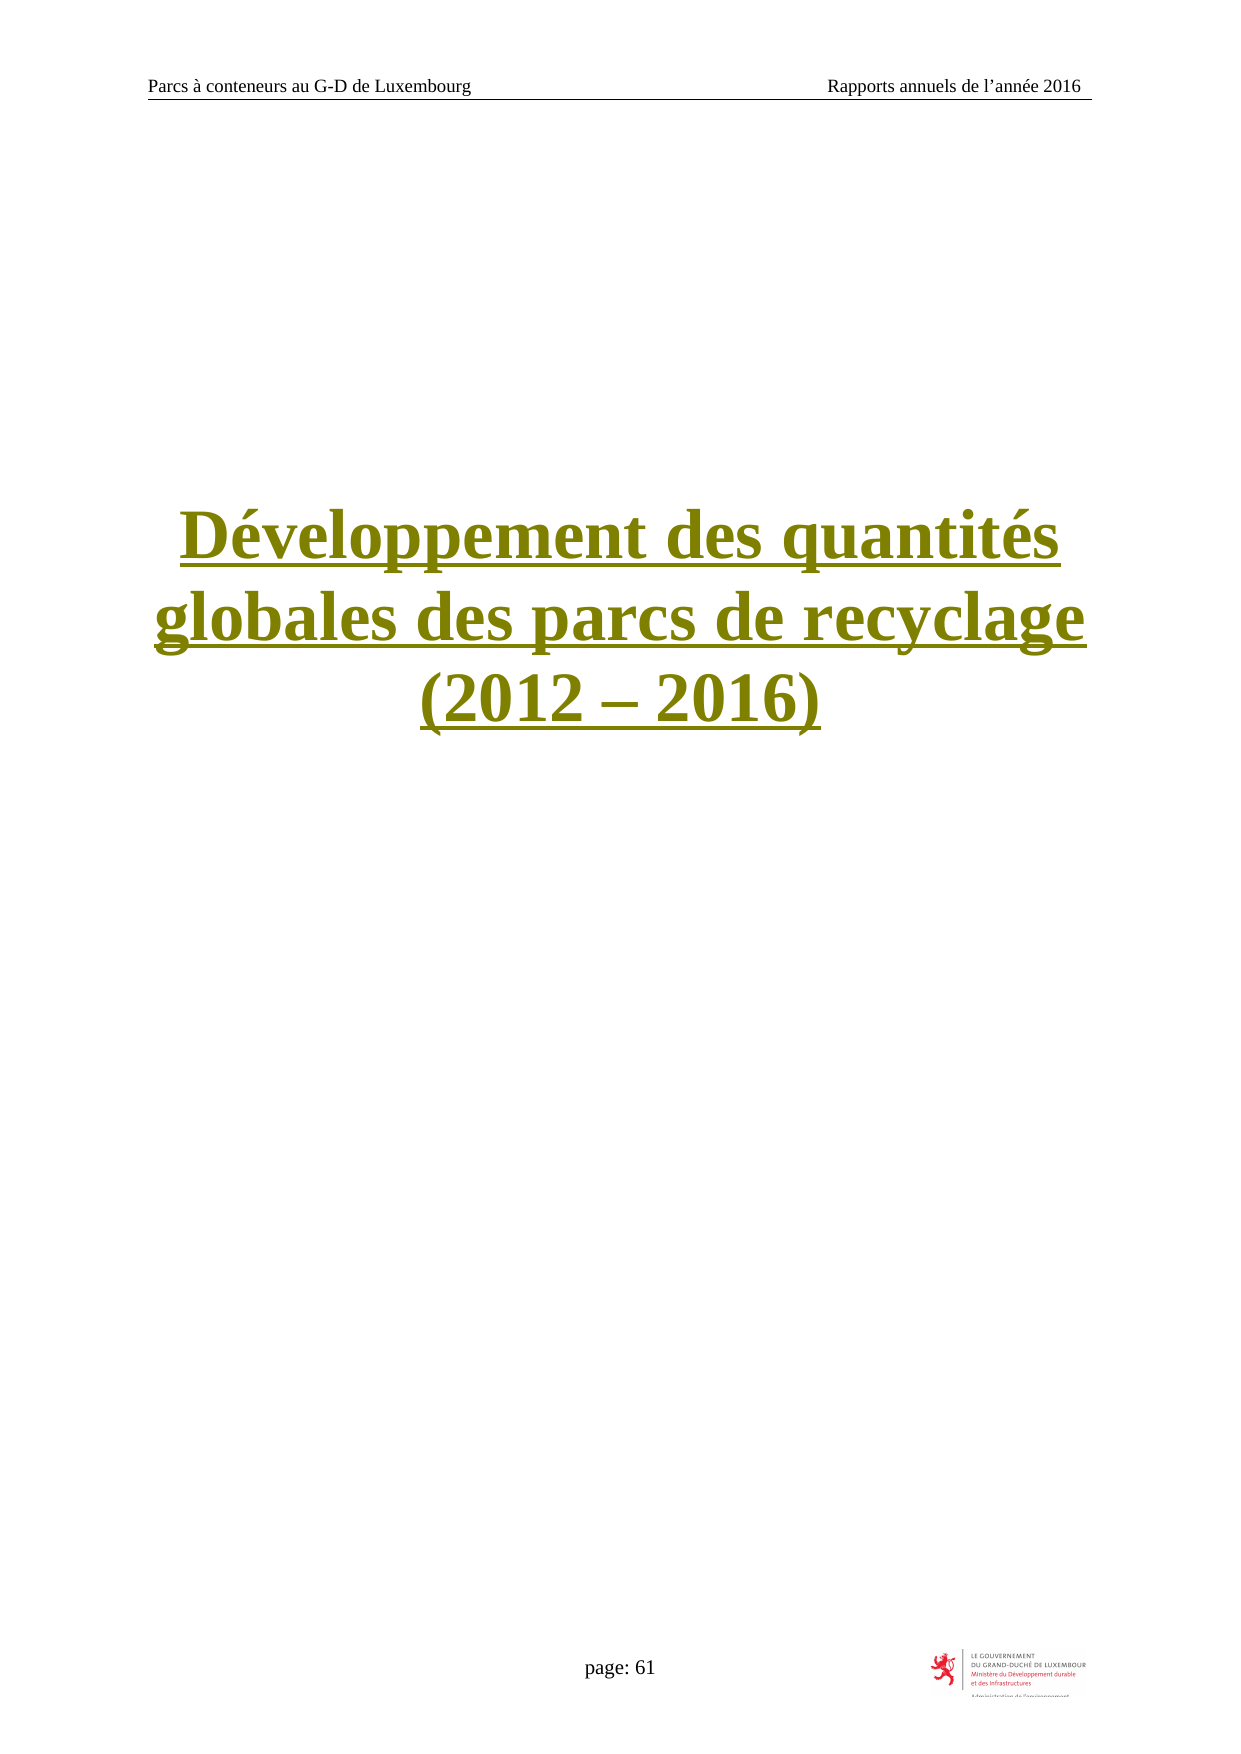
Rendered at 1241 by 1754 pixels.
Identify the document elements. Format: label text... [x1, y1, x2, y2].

text Développement des quantités [148, 493, 1092, 574]
text globales des parcs de recyclage [148, 574, 1092, 656]
text (2012 – 2016) [148, 656, 1092, 737]
picture [930, 1649, 1087, 1697]
